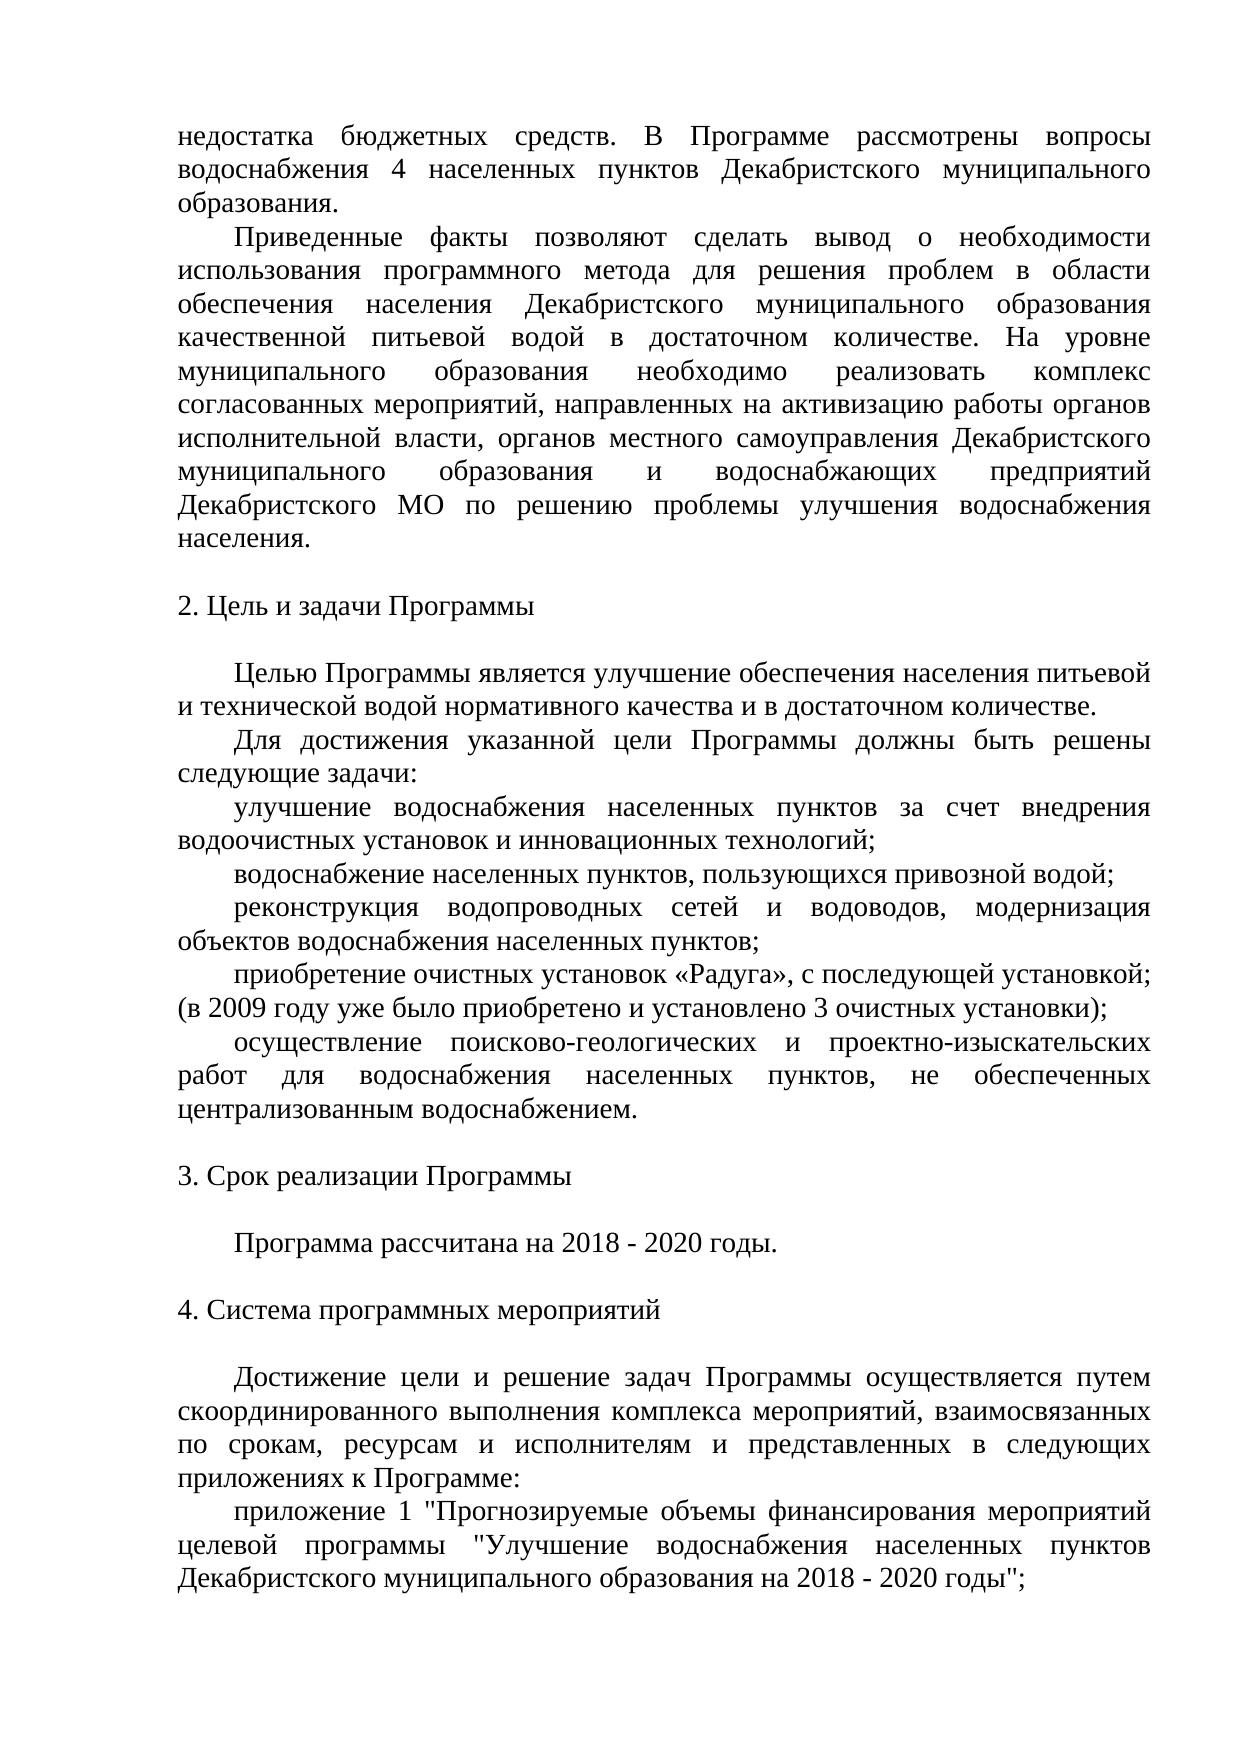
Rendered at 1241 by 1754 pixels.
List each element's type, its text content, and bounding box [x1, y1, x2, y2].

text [177, 118, 1152, 219]
text приобретение очистных установок «Радуга», с последующей установкой; (в 2009 году уже было приобретено и установлено 3 очистных установки); [177, 957, 1152, 1024]
text Для достижения указанной цели Программы должны быть решены следующие задачи: [177, 722, 1152, 789]
text водоснабжение населенных пунктов, пользующихся привозной водой; [177, 856, 1152, 889]
text Приведенные факты позволяют сделать вывод о необходимости использования программного метода для решения проблем в области обеспечения населения Декабристского муниципального образования качественной питьевой водой в достаточном количестве. На уровне муниципального образования необходимо реализовать комплекс согласованных мероприятий, направленных на активизацию работы органов исполнительной власти, органов местного самоуправления Декабристского муниципального образования и водоснабжающих предприятий Декабристского МО по решению проблемы улучшения водоснабжения населения. [177, 219, 1152, 554]
text Целью Программы является улучшение обеспечения населения питьевой и технической водой нормативного качества и в достаточном количестве. [177, 655, 1152, 722]
text Программа рассчитана на 2018 - 2020 годы. [177, 1225, 1152, 1258]
text Достижение цели и решение задач Программы осуществляется путем скоординированного выполнения комплекса мероприятий, взаимосвязанных по срокам, ресурсам и исполнителям и представленных в следующих приложениях к Программе: [177, 1359, 1152, 1493]
text 2. Цель и задачи Программы [177, 588, 1152, 621]
text приложение 1 "Прогнозируемые объемы финансирования мероприятий целевой программы "Улучшение водоснабжения населенных пунктов Декабристского муниципального образования на 2018 - 2020 годы"; [177, 1493, 1152, 1594]
text 4. Система программных мероприятий [177, 1292, 1152, 1326]
text реконструкция водопроводных сетей и водоводов, модернизация объектов водоснабжения населенных пунктов; [177, 889, 1152, 957]
text улучшение водоснабжения населенных пунктов за счет внедрения водоочистных установок и инновационных технологий; [177, 789, 1152, 856]
text осуществление поисково-геологических и проектно-изыскательских работ для водоснабжения населенных пунктов, не обеспеченных централизованным водоснабжением. [177, 1024, 1152, 1124]
text 3. Срок реализации Программы [177, 1158, 1152, 1191]
